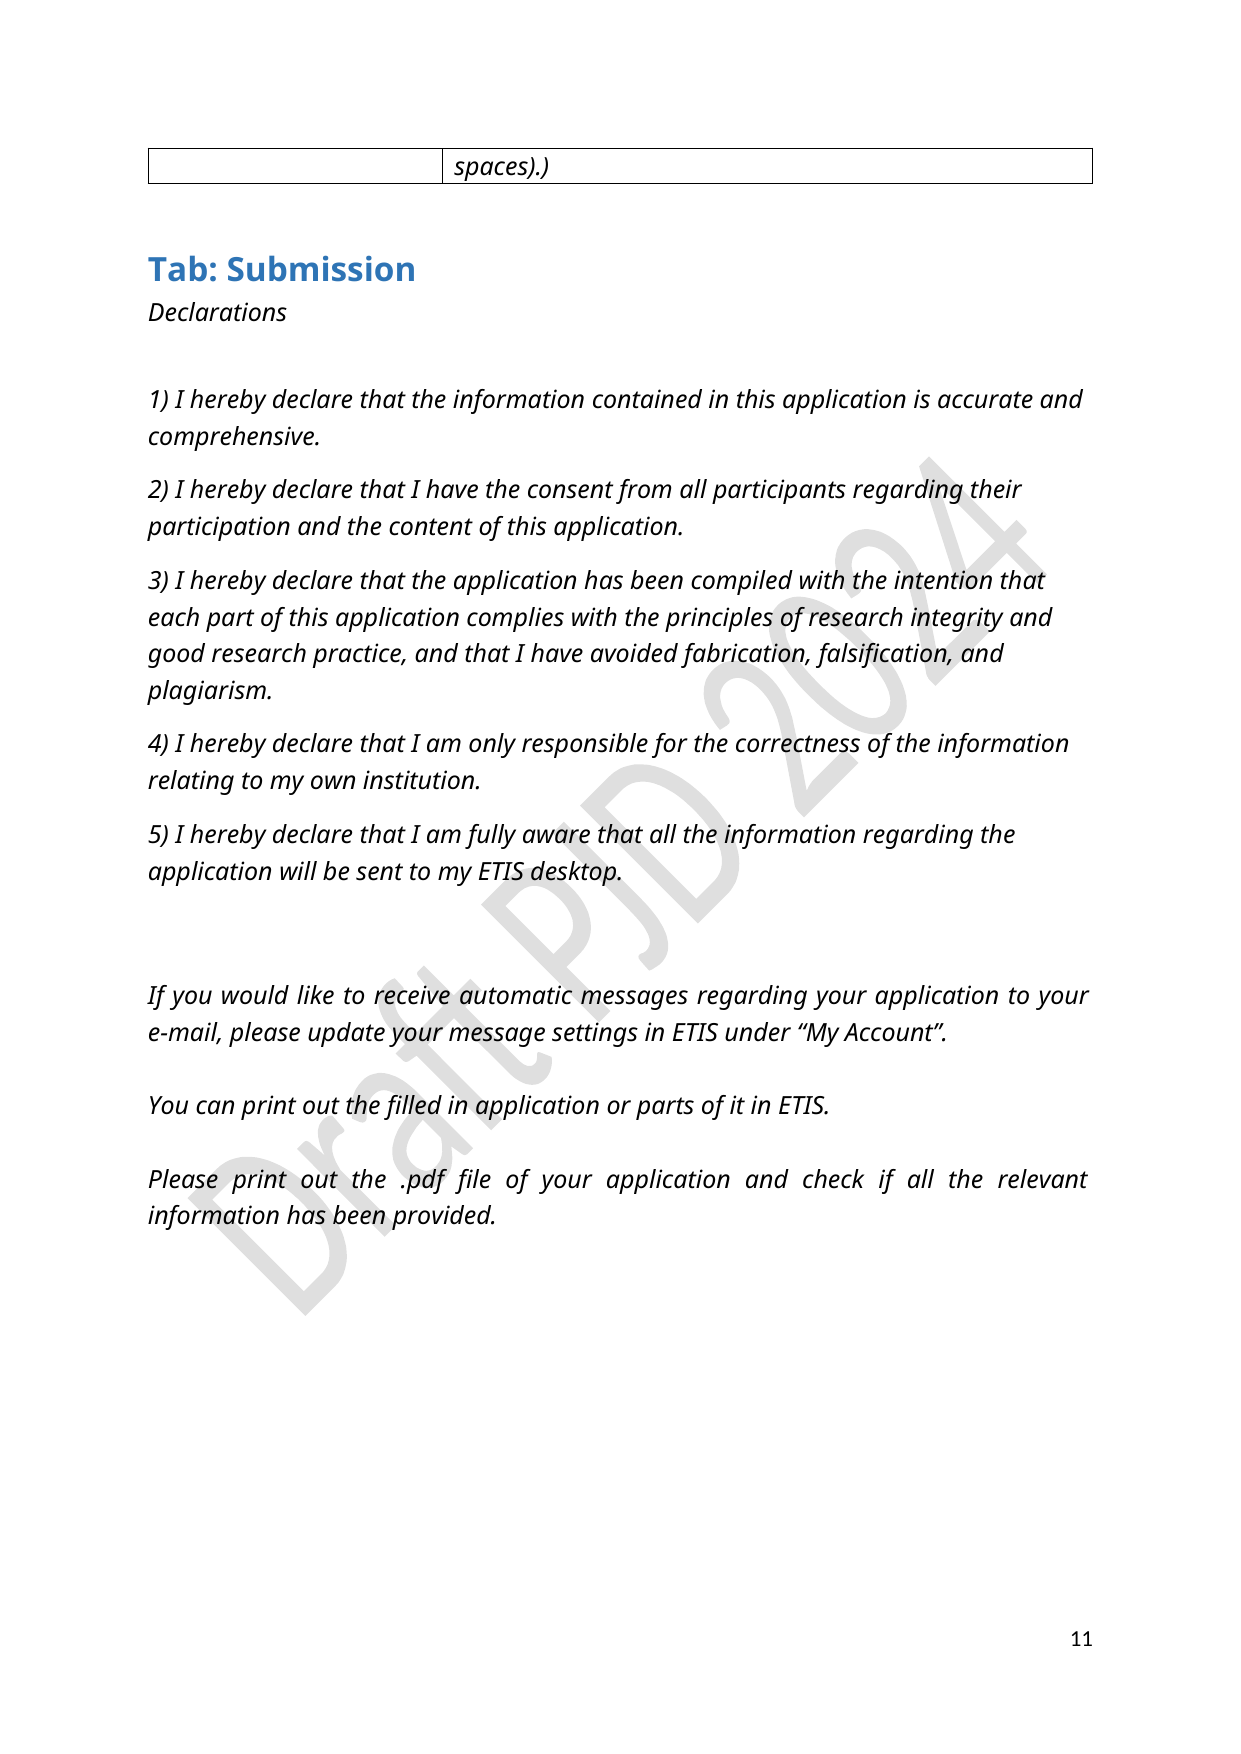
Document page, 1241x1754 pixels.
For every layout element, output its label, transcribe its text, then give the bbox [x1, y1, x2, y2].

subtitle Tab: Submission [148, 246, 1093, 291]
text 1) I hereby declare that the information contained in this application is accurate and comprehensive. [148, 382, 1093, 453]
text Please print out the .pdf file of your application and check if all the relevant information has been provided. [148, 1161, 1093, 1232]
text Declarations [148, 294, 1093, 328]
text You can print out the filled in application or parts of it in ETIS. [148, 1088, 1093, 1122]
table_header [443, 149, 1092, 183]
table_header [149, 149, 442, 183]
text 4) I hereby declare that I am only responsible for the correctness of the information relating to my own institution. [148, 726, 1093, 797]
text 2) I hereby declare that I have the consent from all participants regarding their participation and the content of this application. [148, 472, 1093, 543]
text 3) I hereby declare that the application has been compiled with the intention that each part of this application complies with the principles of research integrity and good research practice, and that I have avoided fabrication, falsification, and plagiarism. [148, 562, 1093, 707]
text If you would like to receive automatic messages regarding your application to your e-mail, please update your message settings in ETIS under “My Account”. [148, 977, 1093, 1048]
text 5) I hereby declare that I am fully aware that all the information regarding the application will be sent to my ETIS desktop. [148, 816, 1093, 887]
